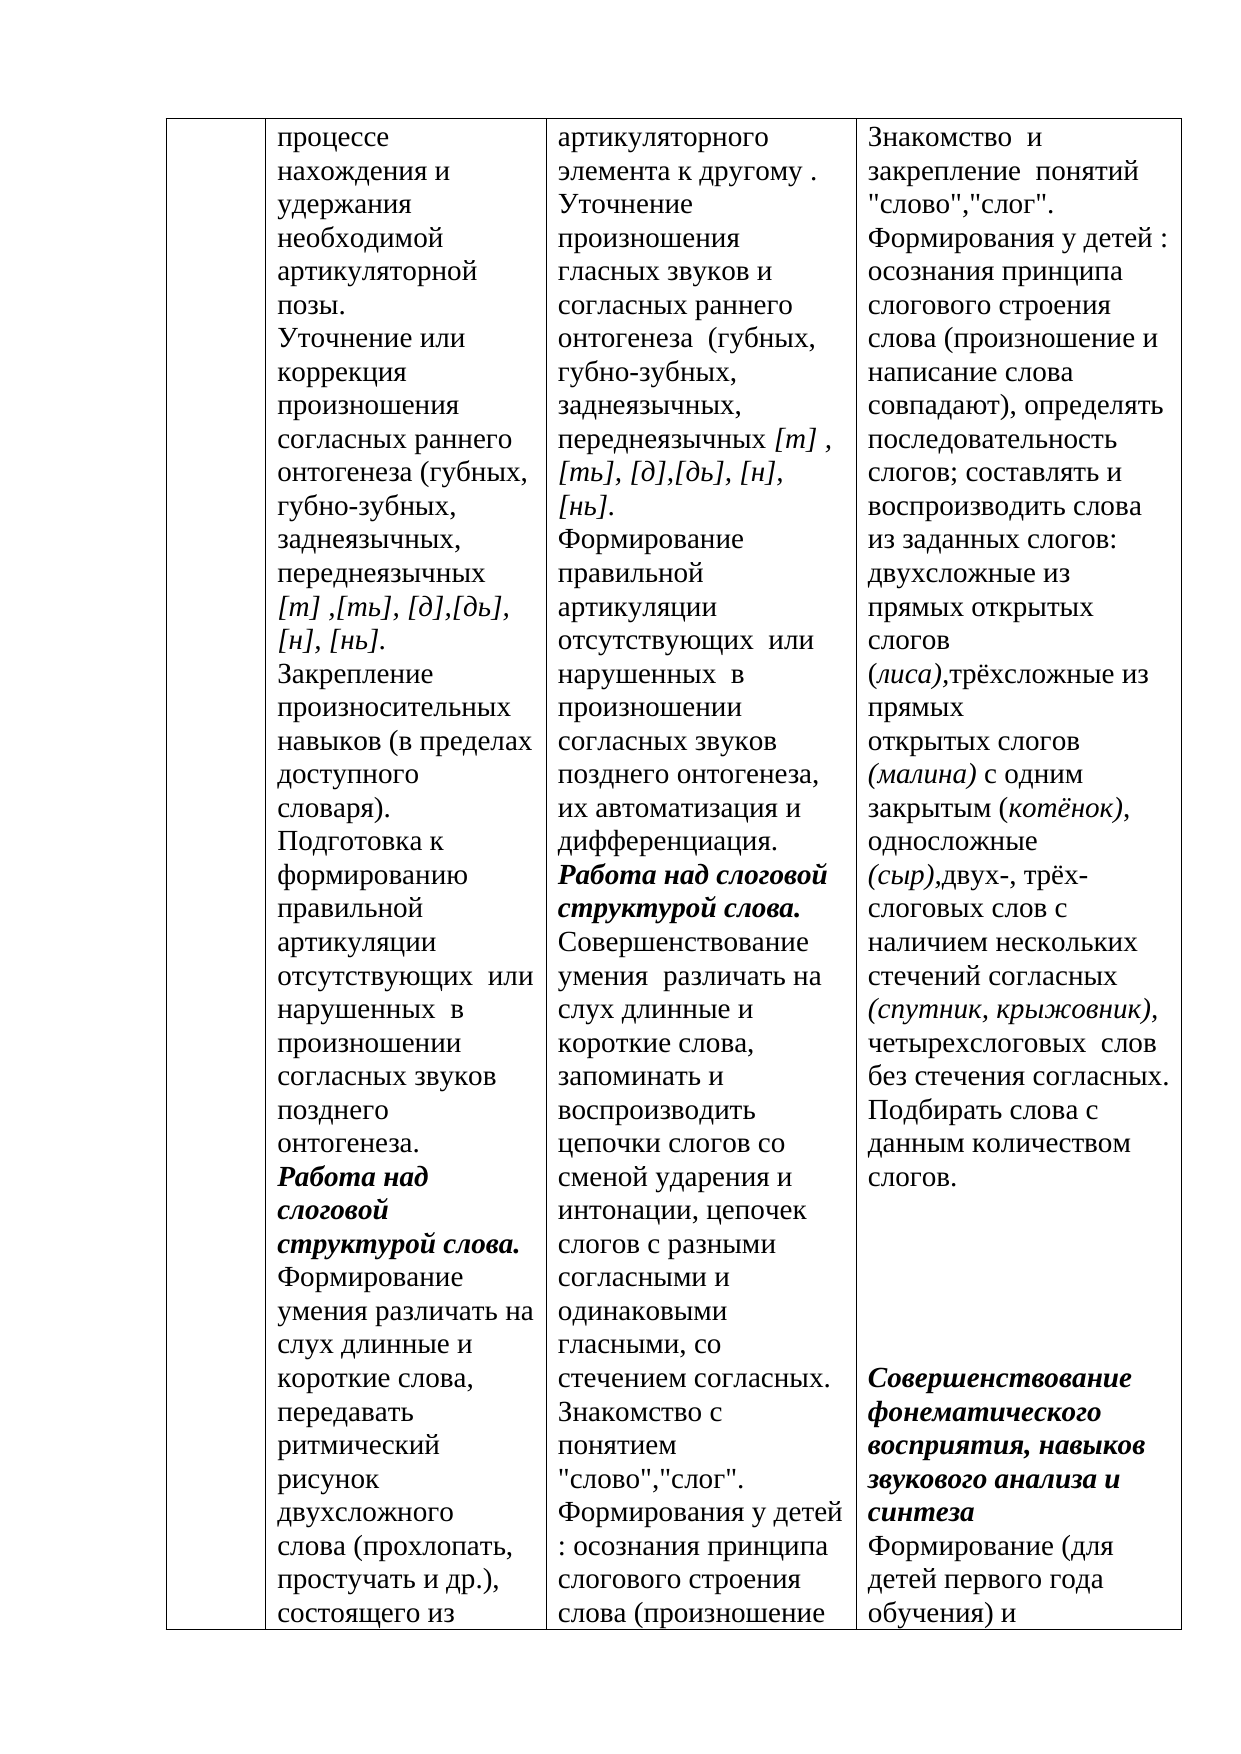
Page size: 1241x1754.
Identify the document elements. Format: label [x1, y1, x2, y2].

table_cell [266, 119, 546, 1628]
table_cell [547, 119, 856, 1628]
table_cell [857, 119, 1181, 1628]
